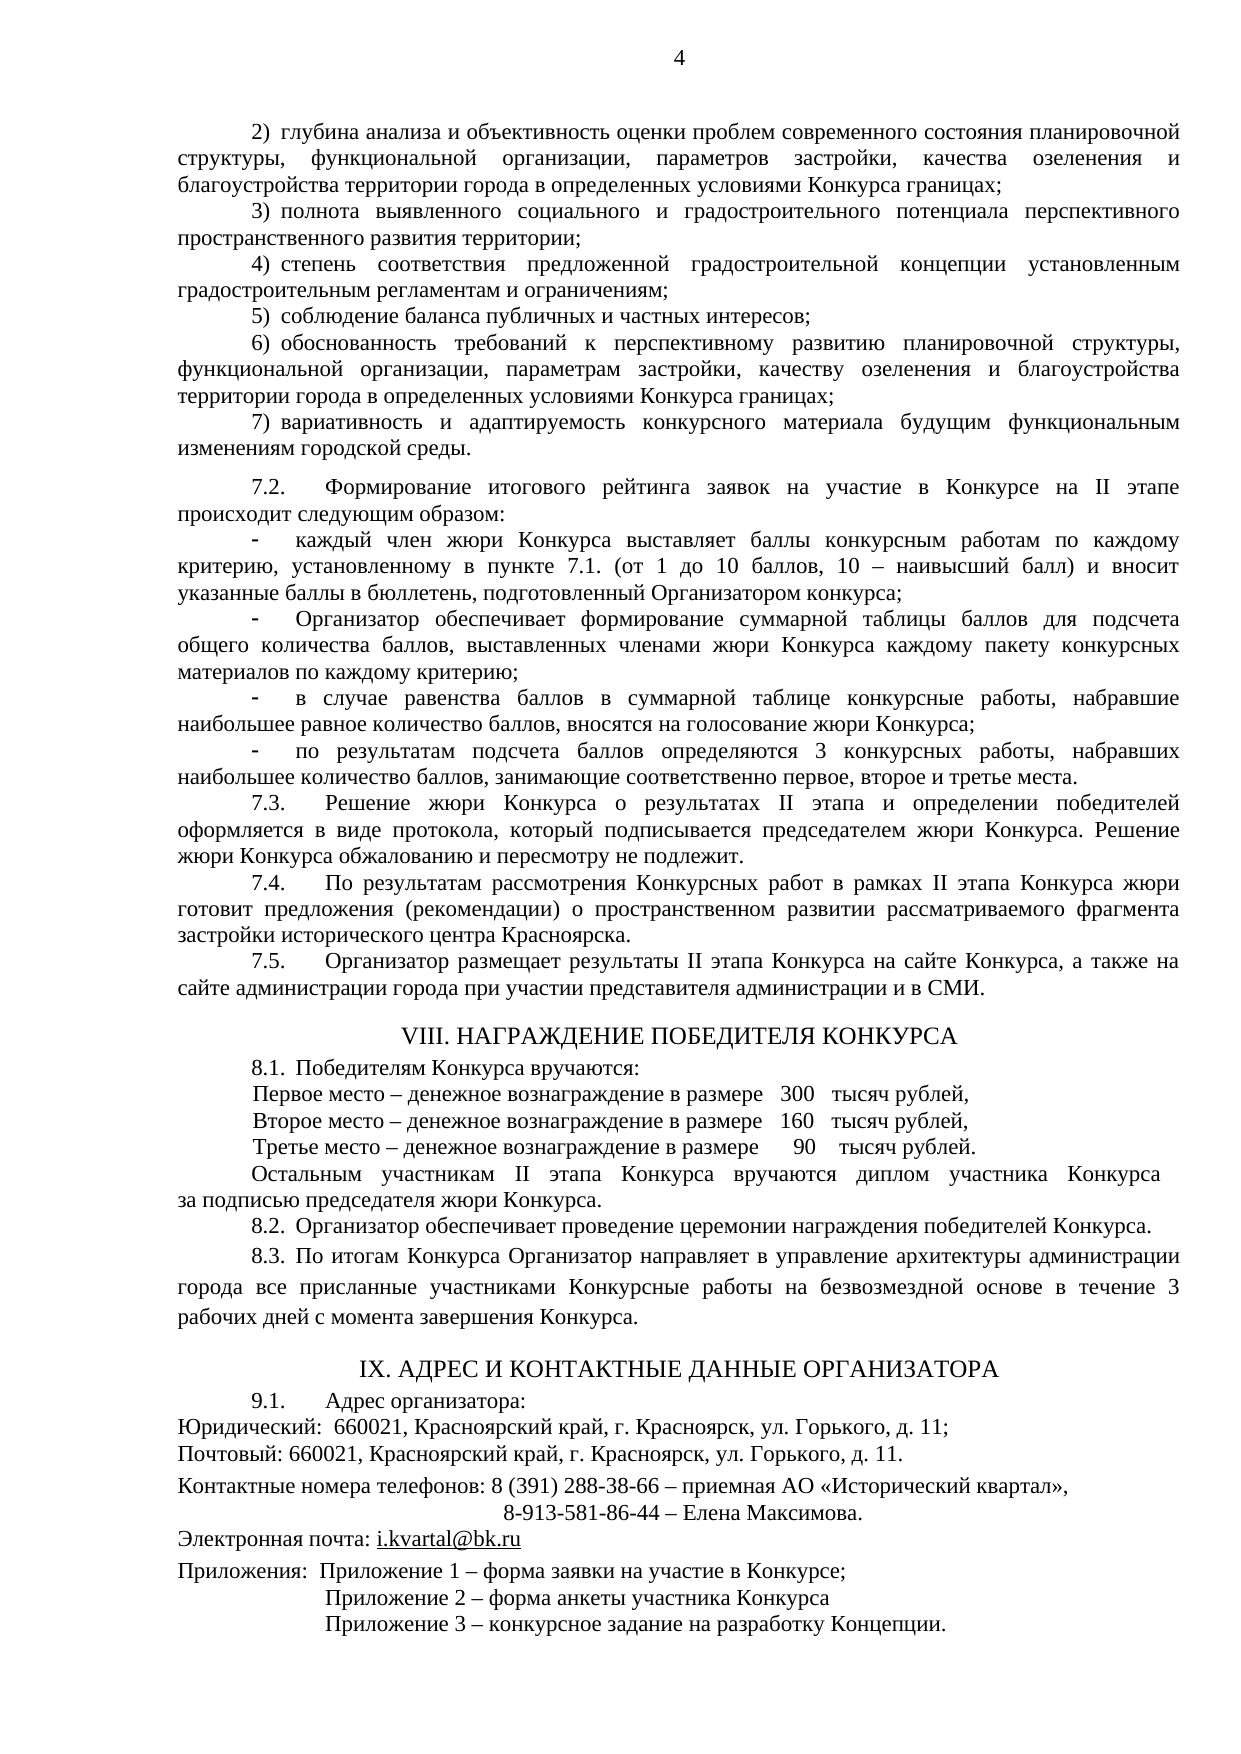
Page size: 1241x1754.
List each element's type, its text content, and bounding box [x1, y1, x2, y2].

list По результатам рассмотрения Конкурсных работ в рамках II этапа Конкурса жюри готовит предложения (рекомендации) о пространственном развитии рассматриваемого фрагмента застройки исторического центра Красноярска. [177, 868, 1181, 948]
list Первое место – денежное вознаграждение в размере 300 тысяч рублей, [252, 1081, 1181, 1107]
list Решение жюри Конкурса о результатах II этапа и определении победителей оформляется в виде протокола, который подписывается председателем жюри Конкурса. Решение жюри Конкурса обжалованию и пересмотру не подлежит. [177, 789, 1181, 868]
list 8-913-581-86-44 – Елена Максимова. [177, 1499, 1181, 1525]
list Формирование итогового рейтинга заявок на участие в Конкурсе на II этапе происходит следующим образом: [177, 473, 1181, 526]
text Почтовый: 660021, Красноярский край, г. Красноярск, ул. Горького, д. 11. [177, 1440, 1181, 1466]
list По итогам Конкурса Организатор направляет в управление архитектуры администрации города все присланные участниками Конкурсные работы на безвозмездной основе в течение 3 рабочих дней с момента завершения Конкурса. [177, 1242, 1181, 1329]
list Третье место – денежное вознаграждение в размере 90 тысяч рублей. [252, 1133, 1181, 1159]
list Второе место – денежное вознаграждение в размере 160 тысяч рублей, [252, 1107, 1181, 1133]
list Организатор обеспечивает проведение церемонии награждения победителей Конкурса. [177, 1212, 1181, 1239]
list Контактные номера телефонов: 8 (391) 288-38-66 – приемная АО «Исторический квартал», [177, 1472, 1181, 1499]
list Остальным участникам II этапа Конкурса вручаются диплом участника Конкурса за подписью председателя жюри Конкурса. [177, 1159, 1181, 1212]
list соблюдение баланса публичных и частных интересов; [177, 303, 1181, 329]
subtitle IX. АДРЕС И КОНТАКТНЫЕ ДАННЫЕ ОРГАНИЗАТОРА [177, 1354, 1181, 1383]
list вариативность и адаптируемость конкурсного материала будущим функциональным изменениям городской среды. [177, 408, 1181, 461]
list обоснованность требований к перспективному развитию планировочной структуры, функциональной организации, параметрам застройки, качеству озеленения и благоустройства территории города в определенных условиями Конкурса границах; [177, 329, 1181, 408]
list Победителям Конкурса вручаются: [177, 1054, 1181, 1081]
text Приложение 3 – конкурсное задание на разработку Концепции. [325, 1610, 1181, 1637]
list степень соответствия предложенной градостроительной концепции установленным градостроительным регламентам и ограничениям; [177, 250, 1181, 303]
subtitle VIII. НАГРАЖДЕНИЕ ПОБЕДИТЕЛЯ КОНКУРСА [177, 1021, 1181, 1050]
list Организатор размещает результаты II этапа Конкурса на сайте Конкурса, а также на сайте администрации города при участии представителя администрации и в СМИ. [177, 948, 1181, 1000]
list Организатор обеспечивает формирование суммарной таблицы баллов для подсчета общего количества баллов, выставленных членами жюри Конкурса каждому пакету конкурсных материалов по каждому критерию; [177, 605, 1181, 684]
text Приложение 2 – форма анкеты участника Конкурса [325, 1584, 1181, 1610]
list Адрес организатора: [177, 1387, 1181, 1413]
list по результатам подсчета баллов определяются 3 конкурсных работы, набравших наибольшее количество баллов, занимающие соответственно первое, второе и третье места. [177, 737, 1181, 789]
list каждый член жюри Конкурса выставляет баллы конкурсным работам по каждому критерию, установленному в пункте 7.1. (от 1 до 10 баллов, 10 – наивысший балл) и вносит указанные баллы в бюллетень, подготовленный Организатором конкурса; [177, 526, 1181, 605]
list в случае равенства баллов в суммарной таблице конкурсные работы, набравшие наибольшее равное количество баллов, вносятся на голосование жюри Конкурса; [177, 684, 1181, 737]
list Электронная почта: i.kvartal@bk.ru [177, 1525, 1181, 1551]
list полнота выявленного социального и градостроительного потенциала перспективного пространственного развития территории; [177, 197, 1181, 250]
list глубина анализа и объективность оценки проблем современного состояния планировочной структуры, функциональной организации, параметров застройки, качества озеленения и благоустройства территории города в определенных условиями Конкурса границах; [177, 118, 1181, 197]
text Приложения: Приложение 1 – форма заявки на участие в Конкурсе; [177, 1558, 1181, 1584]
text Юридический: 660021, Красноярский край, г. Красноярск, ул. Горького, д. 11; [177, 1413, 1181, 1440]
